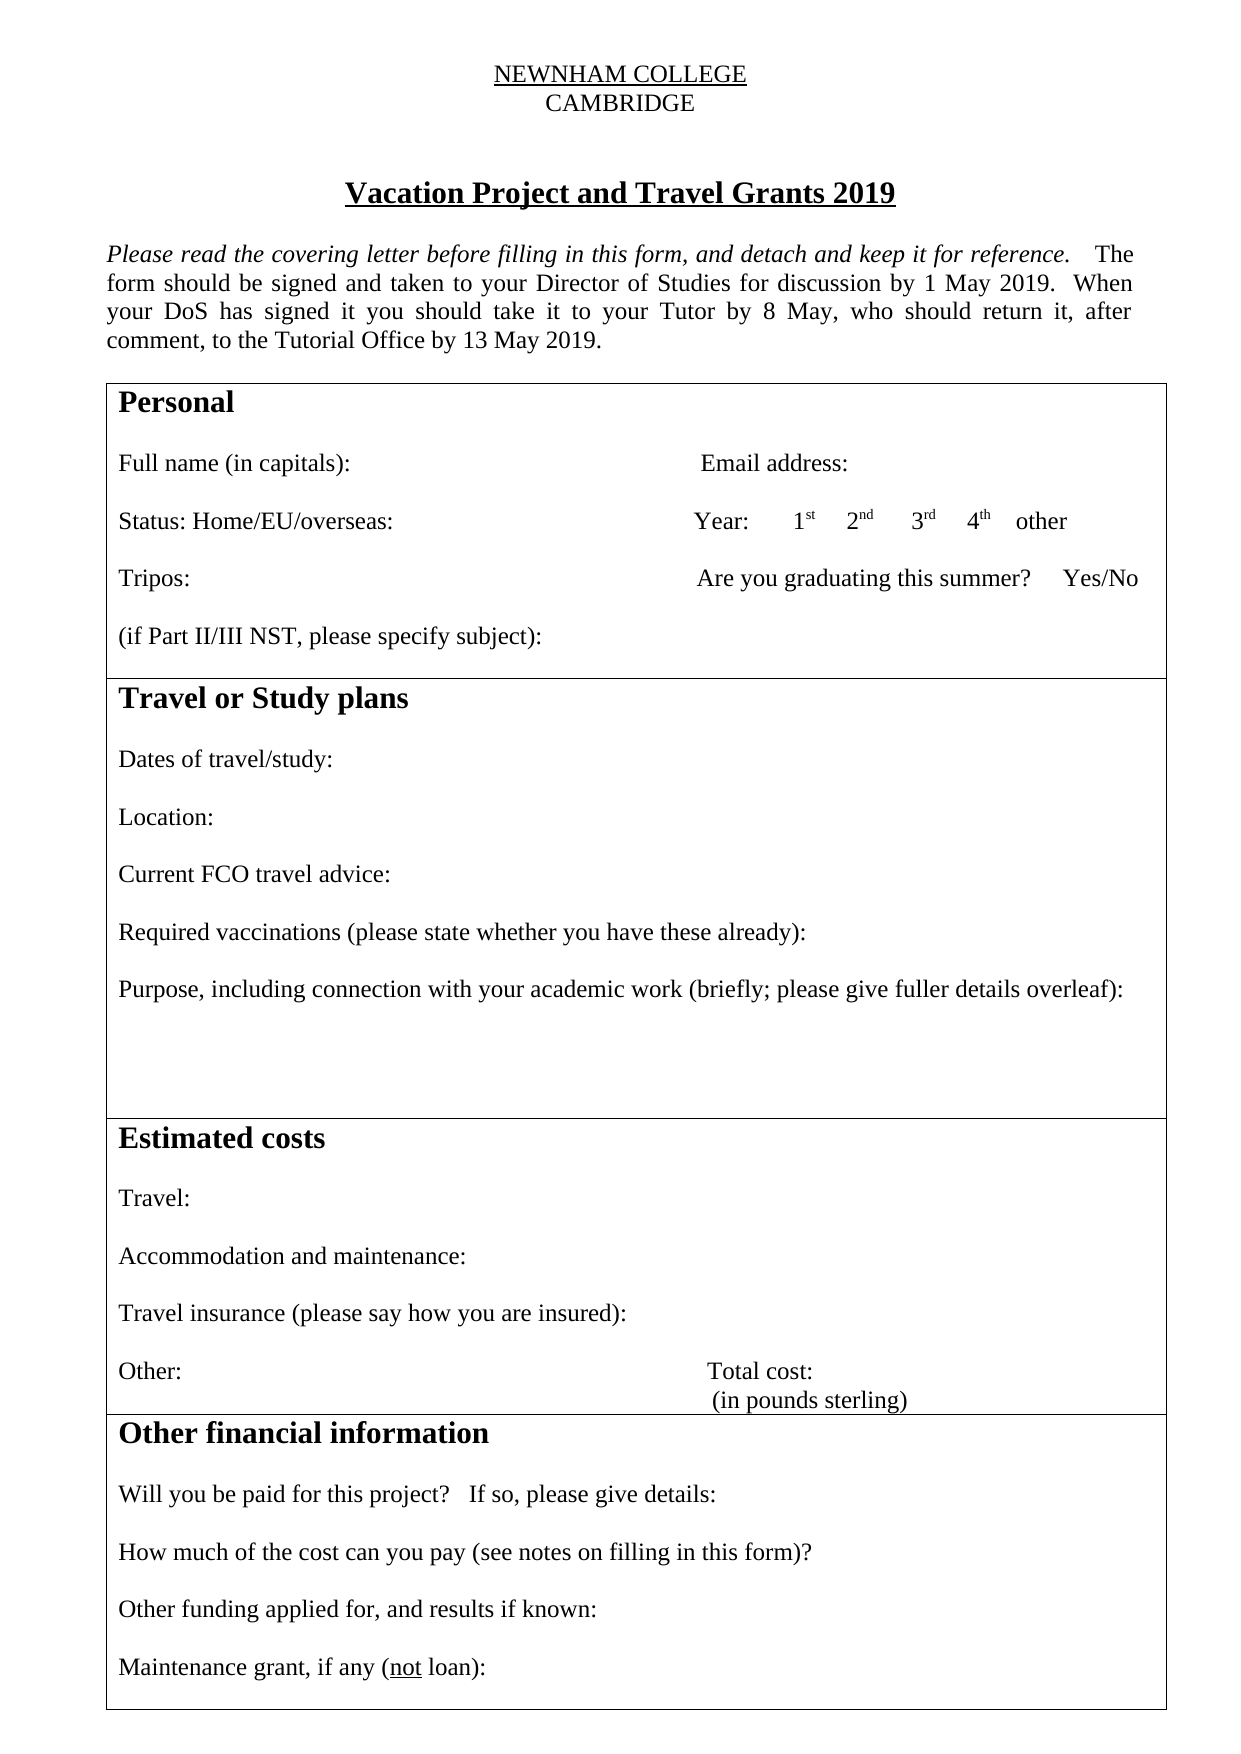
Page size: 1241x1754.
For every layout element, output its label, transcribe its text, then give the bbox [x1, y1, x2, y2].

table_cell Estimated costs Travel: Accommodation and maintenance: Travel insurance (please say how you are insured): Other: Total cost: (in pounds sterling) [107, 1119, 1166, 1413]
table_cell Travel or Study plans Dates of travel/study: Location: Current FCO travel advice: Required vaccinations (please state whether you have these already): Purpose, including connection with your academic work (briefly; please give fuller details overleaf): [107, 679, 1166, 1118]
table_cell Other financial information Will you be paid for this project? If so, please give details: How much of the cost can you pay (see notes on filling in this form)? Other funding applied for, and results if known: Maintenance grant, if any (not loan): [107, 1415, 1166, 1709]
text Vacation Project and Travel Grants 2019 [106, 174, 1134, 210]
table_header Personal Full name (in capitals): Email address: Status: Home/EU/overseas: Year: 1st 2nd 3rd 4th other Tripos: Are you graduating this summer? Yes/No (if Part II/III NST, please specify subject): [107, 384, 1166, 678]
text Please read the covering letter before filling in this form, and detach and keep it for reference. The form should be signed and taken to your Director of Studies for discussion by 1 May 2019. When your DoS has signed it you should take it to your Tutor by 8 May, who should return it, after comment, to the Tutorial Office by 13 May 2019. [106, 239, 1134, 354]
text CAMBRIDGE [106, 88, 1134, 117]
text NEWNHAM COLLEGE [106, 59, 1134, 88]
